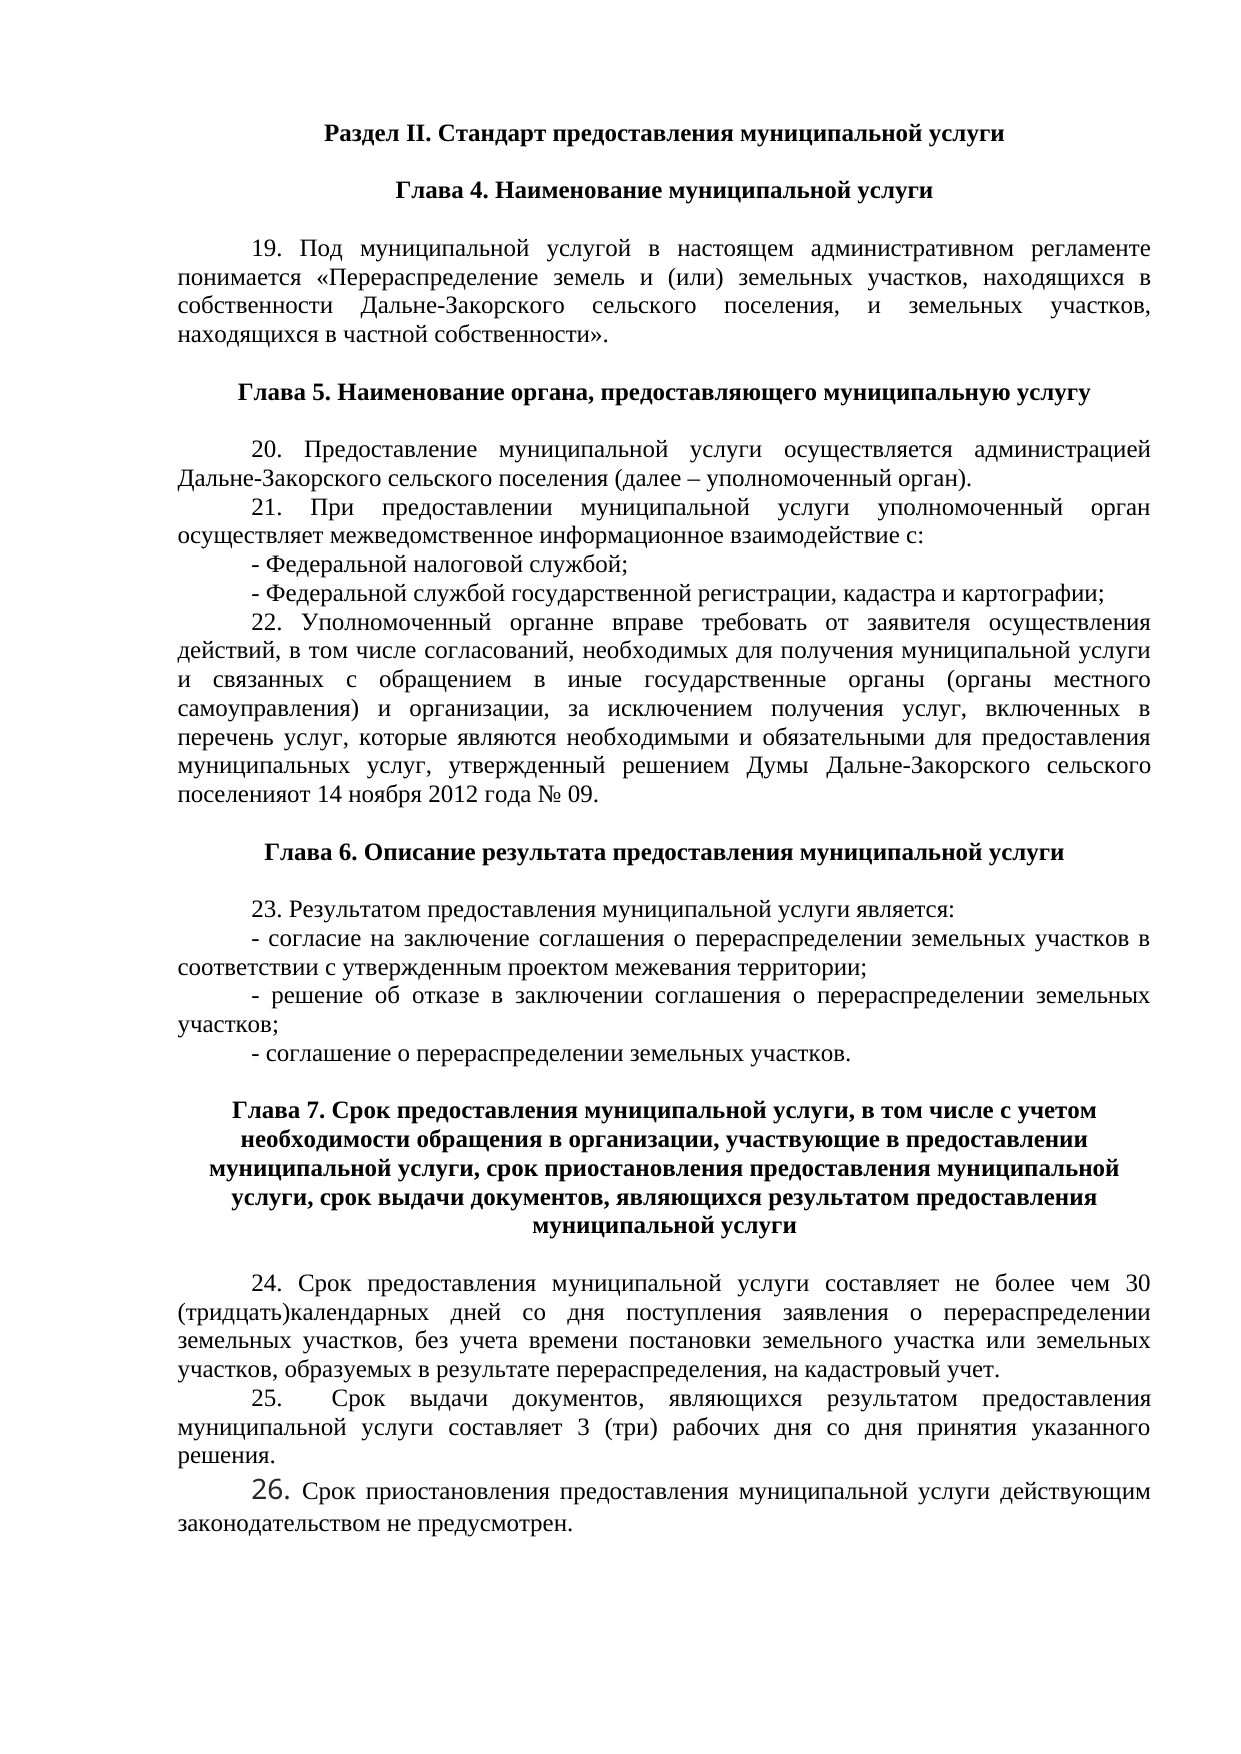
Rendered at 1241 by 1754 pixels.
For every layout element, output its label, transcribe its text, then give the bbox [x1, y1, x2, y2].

text Глава 4. Наименование муниципальной услуги [177, 176, 1152, 204]
text 23. Результатом предоставления муниципальной услуги является: [177, 894, 1152, 923]
text - согласие на заключение соглашения о перераспределении земельных участков в соответствии с утвержденным проектом межевания территории; [177, 923, 1152, 981]
text Глава 7. Срок предоставления муниципальной услуги, в том числе с учетом необходимости обращения в организации, участвующие в предоставлении муниципальной услуги, срок приостановления предоставления муниципальной услуги, срок выдачи документов, являющихся результатом предоставления муниципальной услуги [177, 1096, 1152, 1239]
text - решение об отказе в заключении соглашения о перераспределении земельных участков; [177, 981, 1152, 1038]
text - Федеральной службой государственной регистрации, кадастра и картографии; [177, 578, 1152, 607]
text Глава 6. Описание результата предоставления муниципальной услуги [177, 837, 1152, 866]
text 20. Предоставление муниципальной услуги осуществляется администрацией Дальне-Закорского сельского поселения (далее – уполномоченный орган). [177, 434, 1152, 492]
text Глава 5. Наименование органа, предоставляющего муниципальную услугу [177, 377, 1152, 406]
text 21. При предоставлении муниципальной услуги уполномоченный орган осуществляет межведомственное информационное взаимодействие с: [177, 492, 1152, 549]
text 22. Уполномоченный органне вправе требовать от заявителя осуществления действий, в том числе согласований, необходимых для получения муниципальной услуги и связанных с обращением в иные государственные органы (органы местного самоуправления) и организации, за исключением получения услуг, включенных в перечень услуг, которые являются необходимыми и обязательными для предоставления муниципальных услуг, утвержденный решением Думы Дальне-Закорского сельского поселенияот 14 ноября 2012 года № 09. [177, 607, 1152, 808]
text 26. Срок приостановления предоставления муниципальной услуги действующим законодательством не предусмотрен. [177, 1469, 1152, 1536]
text - Федеральной налоговой службой; [177, 549, 1152, 578]
text 19. Под муниципальной услугой в настоящем административном регламенте понимается «Перераспределение земель и (или) земельных участков, находящихся в собственности Дальне-Закорского сельского поселения, и земельных участков, находящихся в частной собственности». [177, 233, 1152, 348]
text - соглашение о перераспределении земельных участков. [177, 1038, 1152, 1067]
text 25. Срок выдачи документов, являющихся результатом предоставления муниципальной услуги составляет 3 (три) рабочих дня со дня принятия указанного решения. [177, 1383, 1152, 1469]
text 24. Срок предоставления муниципальной услуги составляет не более чем 30 (тридцать)календарных дней со дня поступления заявления о перераспределении земельных участков, без учета времени постановки земельного участка или земельных участков, образуемых в результате перераспределения, на кадастровый учет. [177, 1268, 1152, 1383]
text Раздел II. Стандарт предоставления муниципальной услуги [177, 118, 1152, 147]
